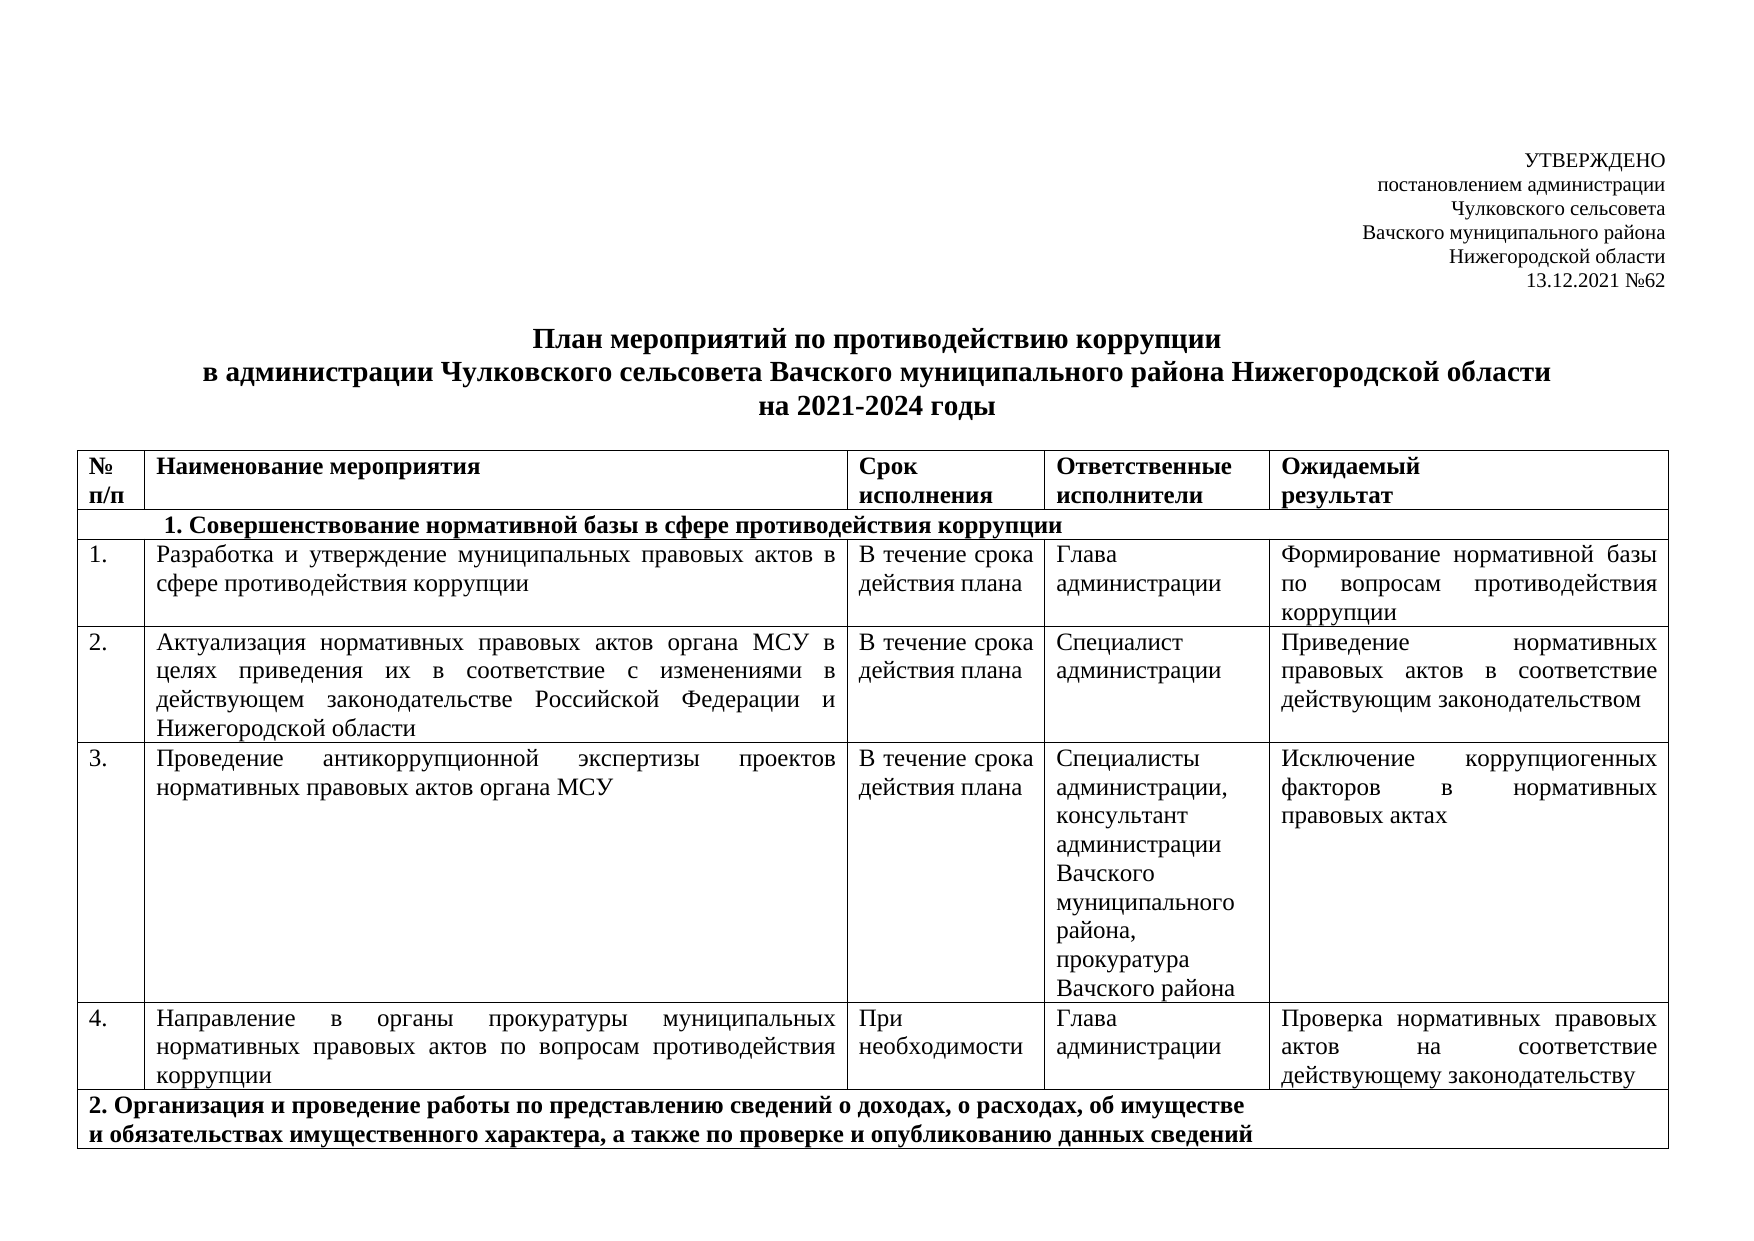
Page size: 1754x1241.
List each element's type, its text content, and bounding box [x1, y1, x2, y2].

table_cell Проверка нормативных правовых актов на соответствие действующему законодательству [1270, 1003, 1668, 1089]
table_header № п/п [78, 451, 144, 509]
table_cell Проведение антикоррупционной экспертизы проектов нормативных правовых актов органа МСУ [145, 743, 847, 1002]
table_header Ответственные исполнители [1045, 451, 1269, 509]
table_cell Формирование нормативной базы по вопросам противодействия коррупции [1270, 540, 1668, 626]
table_cell В течение срока действия плана [848, 743, 1044, 1002]
text План мероприятий по противодействию коррупции [89, 321, 1665, 354]
text Вачского муниципального района [89, 220, 1665, 244]
table_cell Направление в органы прокуратуры муниципальных нормативных правовых актов по вопросам противодействия коррупции [145, 1003, 847, 1089]
table_header Ожидаемый результат [1270, 451, 1668, 509]
table_cell 1. [78, 540, 144, 626]
table_cell Специалист администрации [1045, 627, 1269, 742]
table_header Срок исполнения [848, 451, 1044, 509]
text Нижегородской области [1181, 244, 1665, 268]
table_cell В течение срока действия плана [848, 540, 1044, 626]
text Чулковского сельсовета [1181, 196, 1665, 220]
text 13.12.2021 №62 [1152, 268, 1665, 292]
text постановлением администрации [1181, 172, 1665, 196]
table_cell 3. [78, 743, 144, 1002]
table_cell Специалисты администрации, консультант администрации Вачского муниципального района, прокуратура Вачского района [1045, 743, 1269, 1002]
table_header Наименование мероприятия [145, 451, 847, 509]
table_cell Исключение коррупциогенных факторов в нормативных правовых актах [1270, 743, 1668, 1002]
table_cell Актуализация нормативных правовых актов органа МСУ в целях приведения их в соответствие с изменениями в действующем законодательстве Российской Федерации и Нижегородской области [145, 627, 847, 742]
table_cell 4. [78, 1003, 144, 1089]
text в администрации Чулковского сельсовета Вачского муниципального района Нижегородской области [89, 354, 1665, 388]
table_cell Приведение нормативных правовых актов в соответствие действующим законодательством [1270, 627, 1668, 742]
table_cell Разработка и утверждение муниципальных правовых актов в сфере противодействия коррупции [145, 540, 847, 626]
table_cell 2. Организация и проведение работы по представлению сведений о доходах, о расходах, об имуществе и обязательствах имущественного характера, а также по проверке и опубликованию данных сведений [78, 1090, 1668, 1147]
table_cell Глава администрации [1045, 1003, 1269, 1089]
text на 2021-2024 годы [89, 388, 1665, 421]
table_cell 2. [78, 627, 144, 742]
table_cell 1. Совершенствование нормативной базы в сфере противодействия коррупции [78, 510, 1668, 538]
table_cell При необходимости [848, 1003, 1044, 1089]
table_cell Глава администрации [1045, 540, 1269, 626]
table_cell В течение срока действия плана [848, 627, 1044, 742]
text УТВЕРЖДЕНО [1181, 148, 1665, 172]
